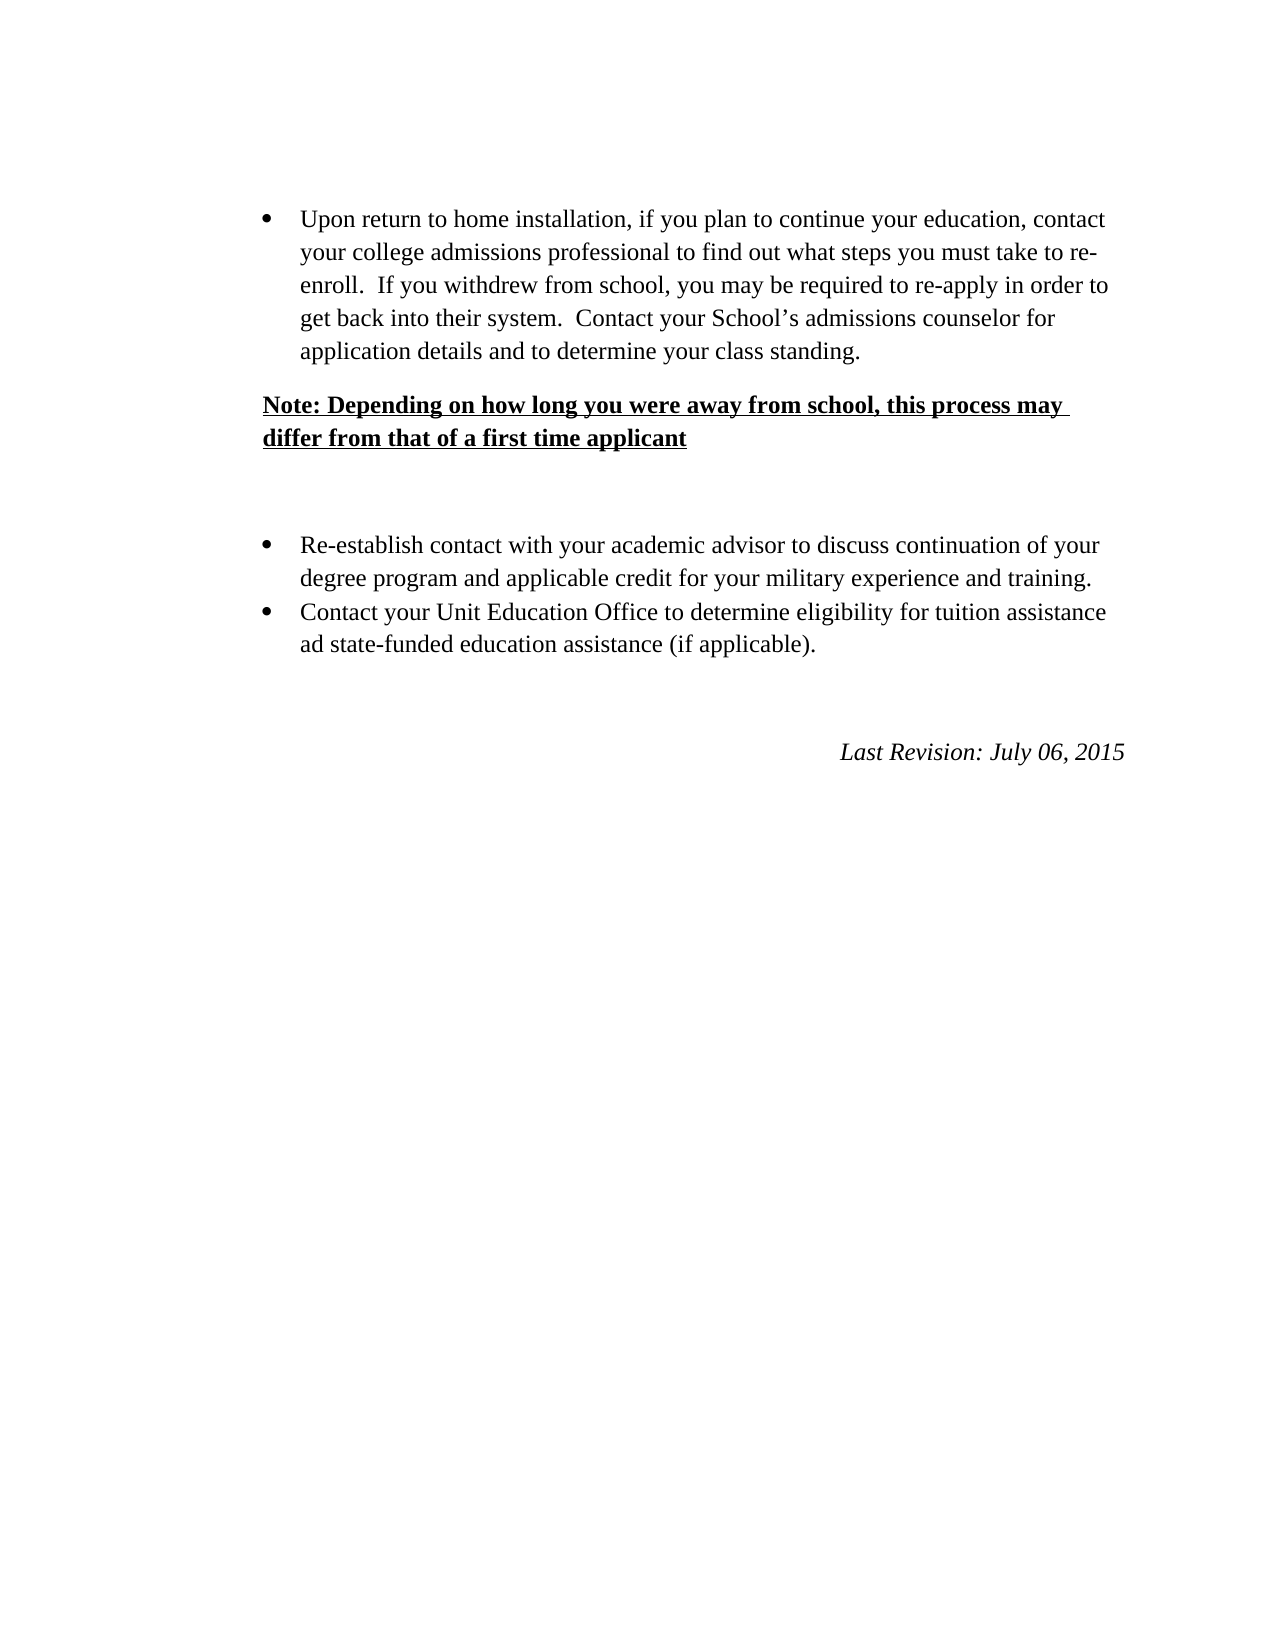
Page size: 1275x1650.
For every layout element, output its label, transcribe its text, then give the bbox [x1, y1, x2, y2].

text Note: Depending on how long you were away from school, this process may differ from that of a first time applicant [262, 390, 1125, 452]
list Upon return to home installation, if you plan to continue your education, contact your college admissions professional to find out what steps you must take to re-enroll. If you withdrew from school, you may be required to re-apply in order to get back into their system. Contact your School’s admissions counselor for application details and to determine your class standing. [262, 204, 1125, 365]
list Re-establish contact with your academic advisor to discuss continuation of your degree program and applicable credit for your military experience and training. [262, 531, 1125, 592]
list Contact your Unit Education Office to determine eligibility for tuition assistance ad state-funded education assistance (if applicable). [262, 597, 1125, 658]
text Last Revision: July 06, 2015 [225, 737, 1125, 766]
